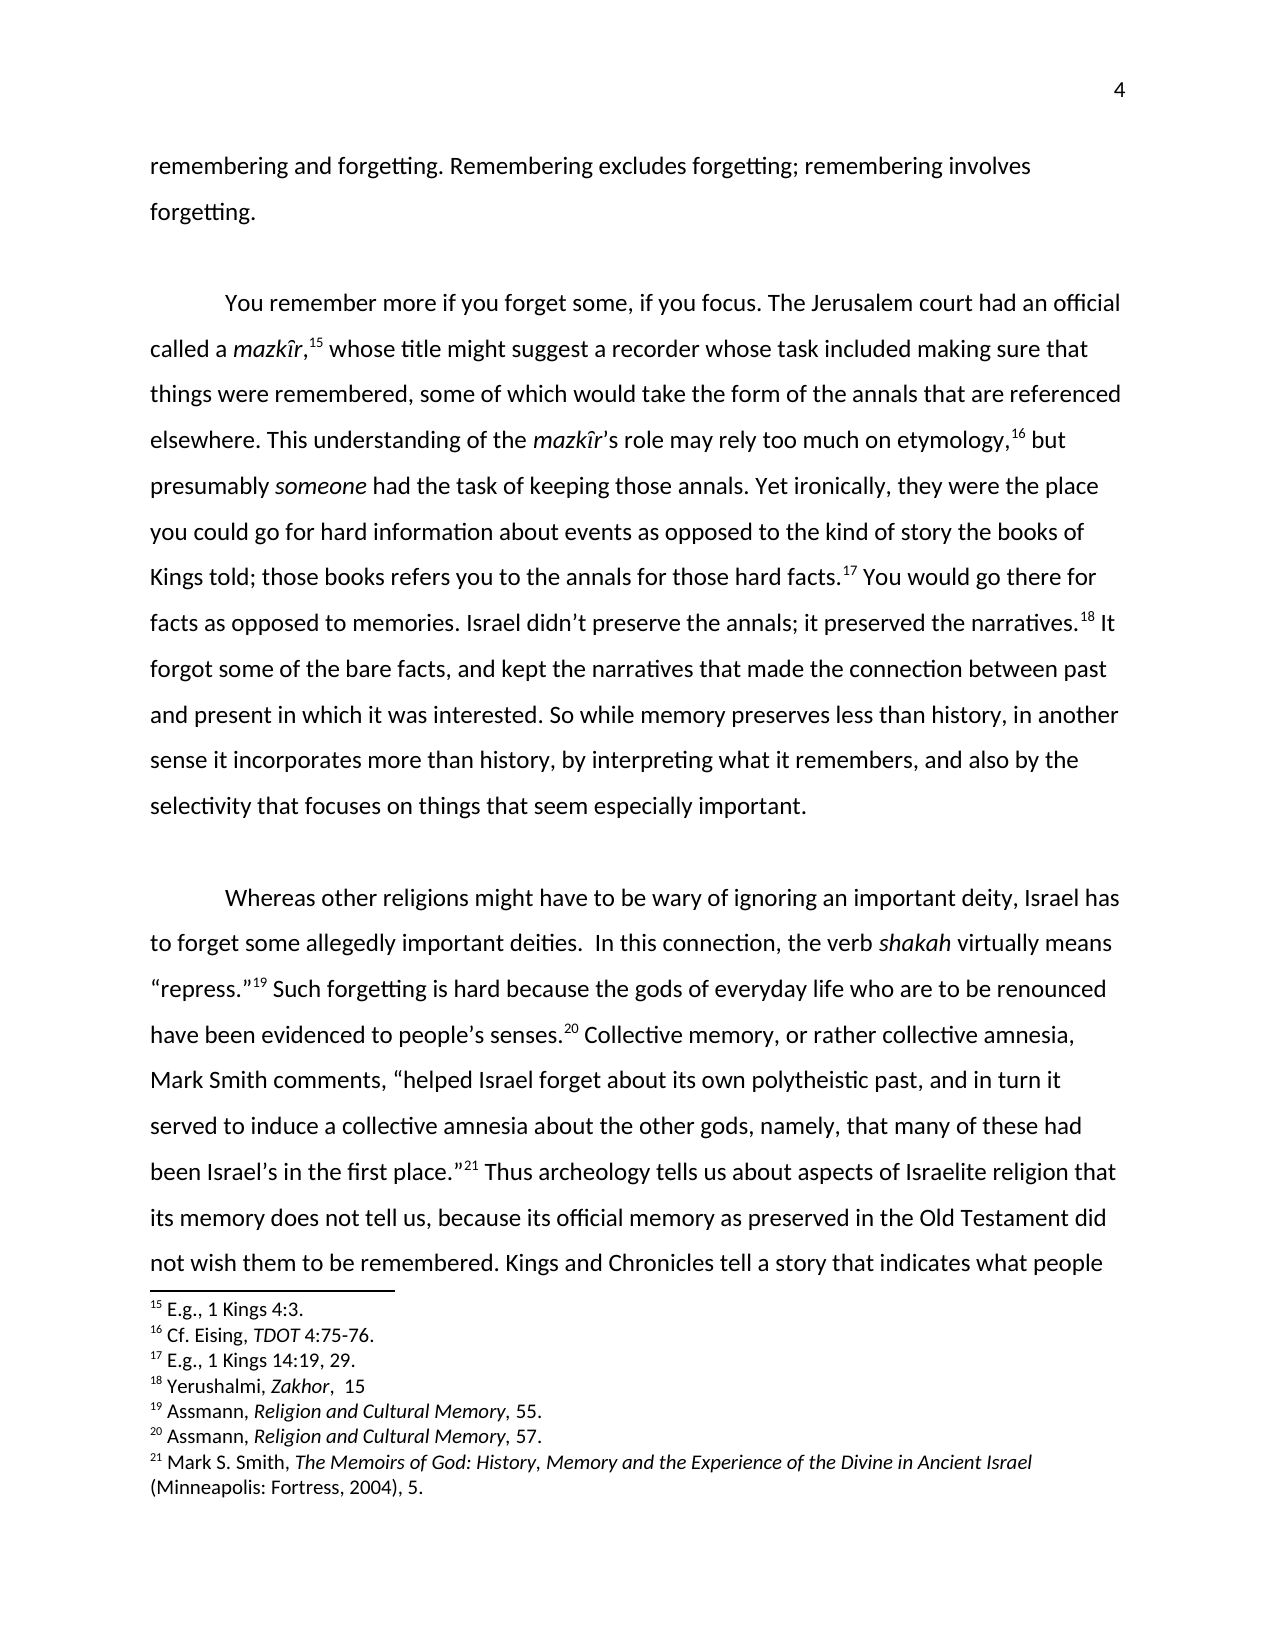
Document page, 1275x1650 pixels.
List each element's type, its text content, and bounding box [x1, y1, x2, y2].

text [150, 882, 1125, 1278]
text You remember more if you forget some, if you focus. The Jerusalem court had an official called a mazkȋr, whose title might suggest a recorder whose task included making sure that things were remembered, some of which would take the form of the annals that are referenced elsewhere. This understanding of the mazkȋr’s role may rely too much on etymology, but presumably someone had the task of keeping those annals. Yet ironically, they were the place you could go for hard information about events as opposed to the kind of story the books of Kings told; those books refers you to the annals for those hard facts. You would go there for facts as opposed to memories. Israel didn’t preserve the annals; it preserved the narratives. It forgot some of the bare facts, and kept the narratives that made the connection between past and present in which it was interested. So while memory preserves less than history, in another sense it incorporates more than history, by interpreting what it remembers, and also by the selectivity that focuses on things that seem especially important. [150, 287, 1125, 821]
text While history in the sense of the events of the past incorporates everything that has happened, memory could not do so, nor should it do so if it is to fulfill its function. Forgetting is the companion of remembering, in a good sense as well as a bad sense. There can be no such thing as an exhaustive narrative, and no such thing as an exhaustive memory. There has to be omission. Two contrary assertions are thus appropriate to the relationship between remembering and forgetting. Remembering excludes forgetting; remembering involves forgetting. [150, 150, 1125, 226]
